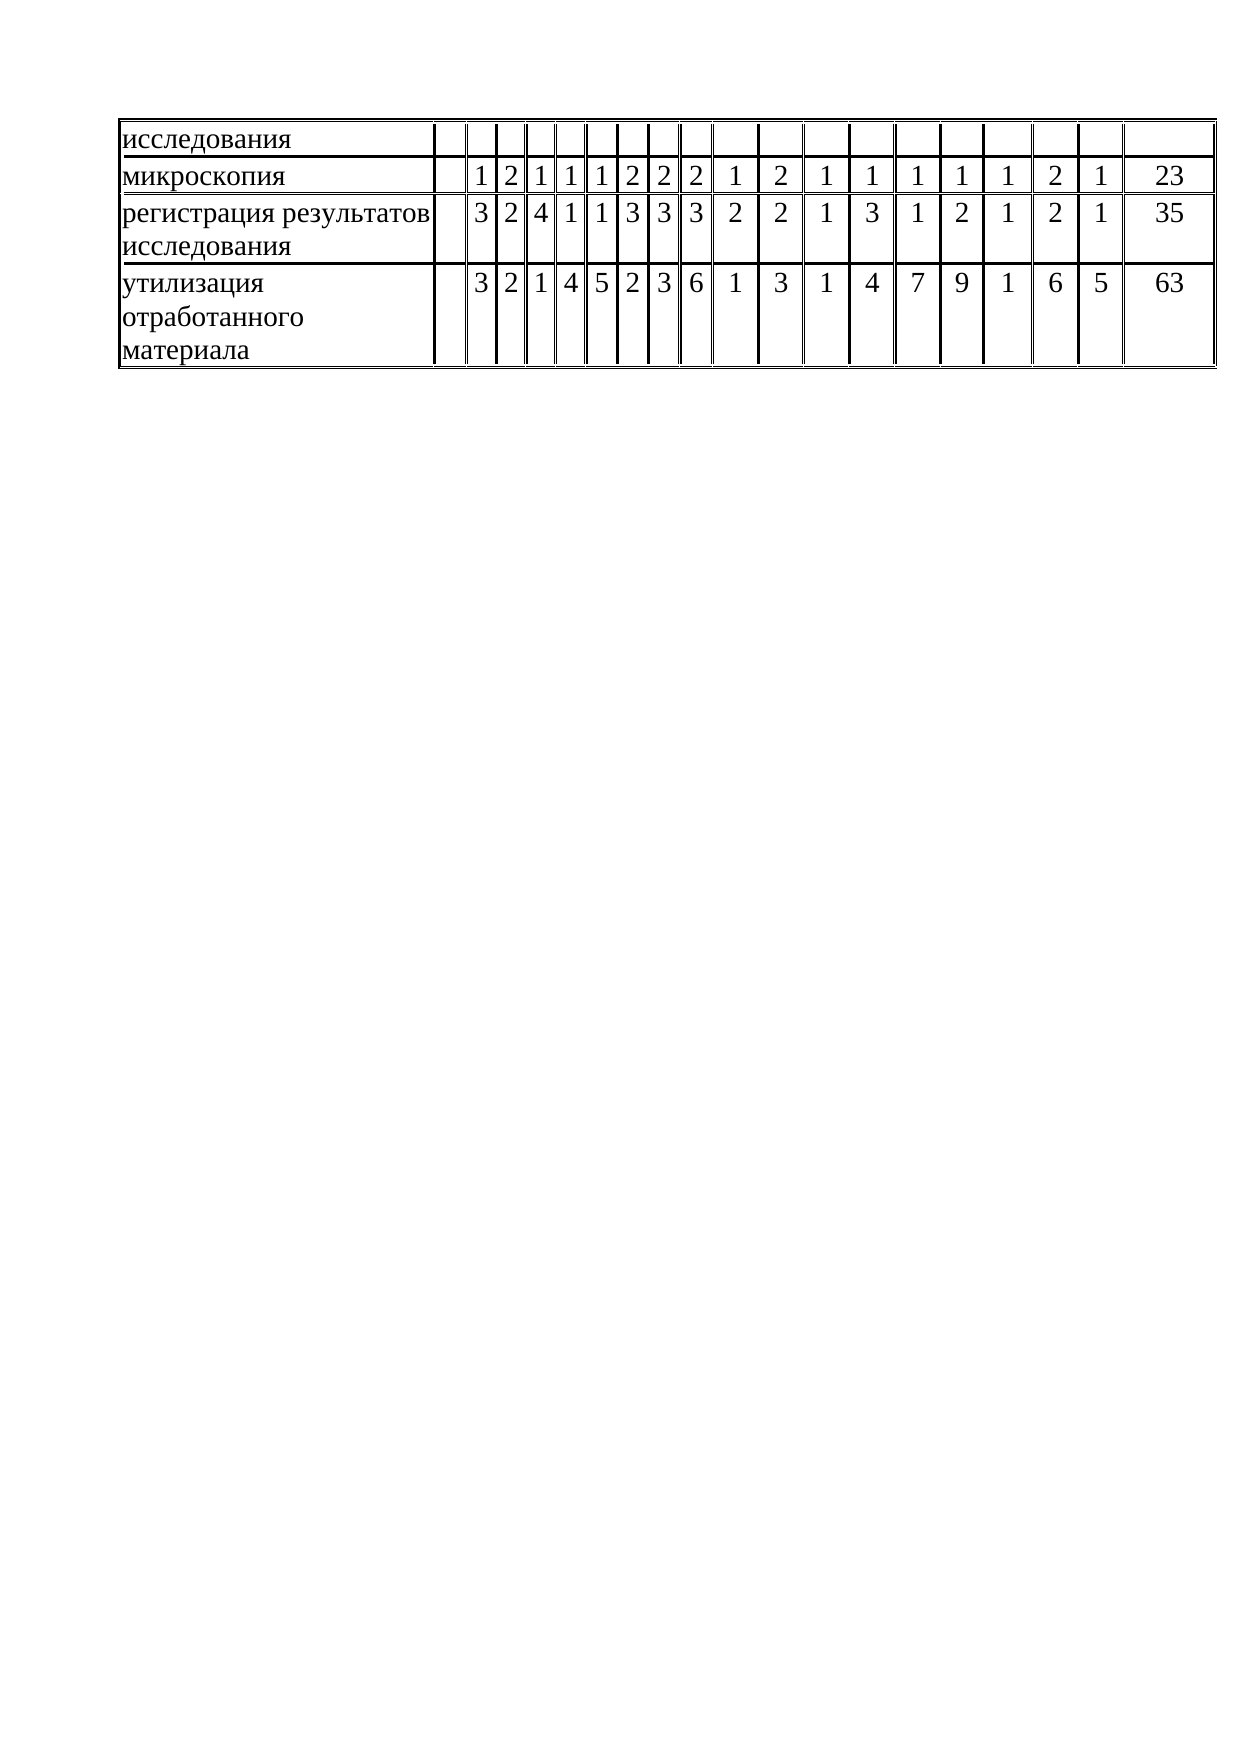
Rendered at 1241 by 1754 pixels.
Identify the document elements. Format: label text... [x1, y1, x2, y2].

table_cell 2 [498, 158, 524, 192]
table_cell 5 [586, 265, 617, 366]
table_cell [496, 120, 526, 155]
table_cell 3 [648, 262, 680, 366]
table_cell 2 [760, 195, 802, 262]
table_cell 1 [713, 122, 758, 155]
table_cell 2 [1034, 195, 1077, 262]
table_cell 1 [588, 195, 616, 262]
table_cell 6 [680, 265, 713, 366]
table_cell 23 [1125, 158, 1213, 192]
table_cell [436, 158, 465, 192]
table_cell 2 [586, 122, 617, 155]
table_cell 3 [468, 195, 495, 262]
table_cell 1 [804, 265, 849, 366]
table_cell 7 [895, 265, 940, 366]
table_cell 1 [805, 195, 848, 262]
table_cell 35 [1125, 195, 1213, 262]
table_cell 63 [1124, 265, 1215, 366]
table_cell 1 [851, 158, 893, 192]
table_cell [526, 122, 556, 155]
table_cell [434, 122, 466, 155]
table_cell 1 [942, 158, 982, 192]
table_cell 1 [985, 158, 1031, 192]
table_cell 2 [498, 195, 524, 262]
table_cell 4 [556, 262, 586, 366]
table_cell 1 [897, 195, 939, 262]
table_cell 1 [983, 265, 1032, 366]
table_cell 1 [805, 158, 848, 192]
table_cell [436, 195, 465, 262]
table_cell 2 [556, 120, 586, 155]
table_cell 1 [897, 158, 939, 192]
table_cell 1 [713, 265, 758, 366]
table_cell 1 [758, 122, 804, 155]
table_cell 5 [1078, 265, 1124, 366]
table_cell 1 [1080, 195, 1122, 262]
table_cell 2 [983, 122, 1032, 155]
table_cell регистрация результатов исследования [120, 192, 434, 262]
table_cell 2 [942, 195, 982, 262]
table_cell микроскопия [121, 155, 433, 192]
table_cell 1 [468, 158, 495, 192]
table_cell 2 [617, 265, 648, 366]
table_cell 3 [851, 195, 893, 262]
table_cell 1 [526, 265, 556, 366]
table_cell 1 [895, 122, 940, 155]
table_cell [849, 120, 895, 155]
table_cell утилизация отработанного материала [121, 262, 434, 366]
table_cell 2 [619, 158, 647, 192]
table_cell [648, 120, 680, 155]
table_cell 3 [682, 195, 711, 262]
table_cell [617, 122, 648, 155]
table_cell 6 [1033, 265, 1078, 366]
table_cell 4 [528, 195, 554, 262]
table_cell 1 [680, 122, 713, 155]
table_cell 1 [1033, 120, 1078, 155]
table_cell 3 [758, 265, 804, 366]
table_cell 1 [557, 158, 584, 192]
table_cell 2 [714, 195, 757, 262]
table_cell 4 [849, 262, 895, 366]
table_cell 3 [650, 195, 678, 262]
table_cell 13 [1124, 122, 1215, 155]
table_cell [121, 120, 434, 155]
table_cell 3 [619, 195, 647, 262]
table_cell [434, 265, 466, 366]
table_cell 2 [650, 158, 678, 192]
table_cell 1 [466, 122, 496, 155]
table_cell 1 [985, 195, 1031, 262]
table_cell 1 [714, 158, 757, 192]
table_cell 1 [528, 158, 554, 192]
table_cell 3 [466, 265, 496, 366]
table_cell 2 [682, 158, 711, 192]
table_cell 1 [557, 195, 584, 262]
table_cell 1 [1080, 158, 1122, 192]
table_cell 1 [588, 158, 616, 192]
table_cell 2 [1034, 158, 1077, 192]
table_cell 2 [496, 262, 526, 366]
table_cell 9 [940, 265, 983, 366]
table_cell [804, 120, 849, 155]
table_cell 1 [1078, 122, 1124, 155]
table_cell 2 [760, 158, 802, 192]
table_cell [940, 122, 983, 155]
